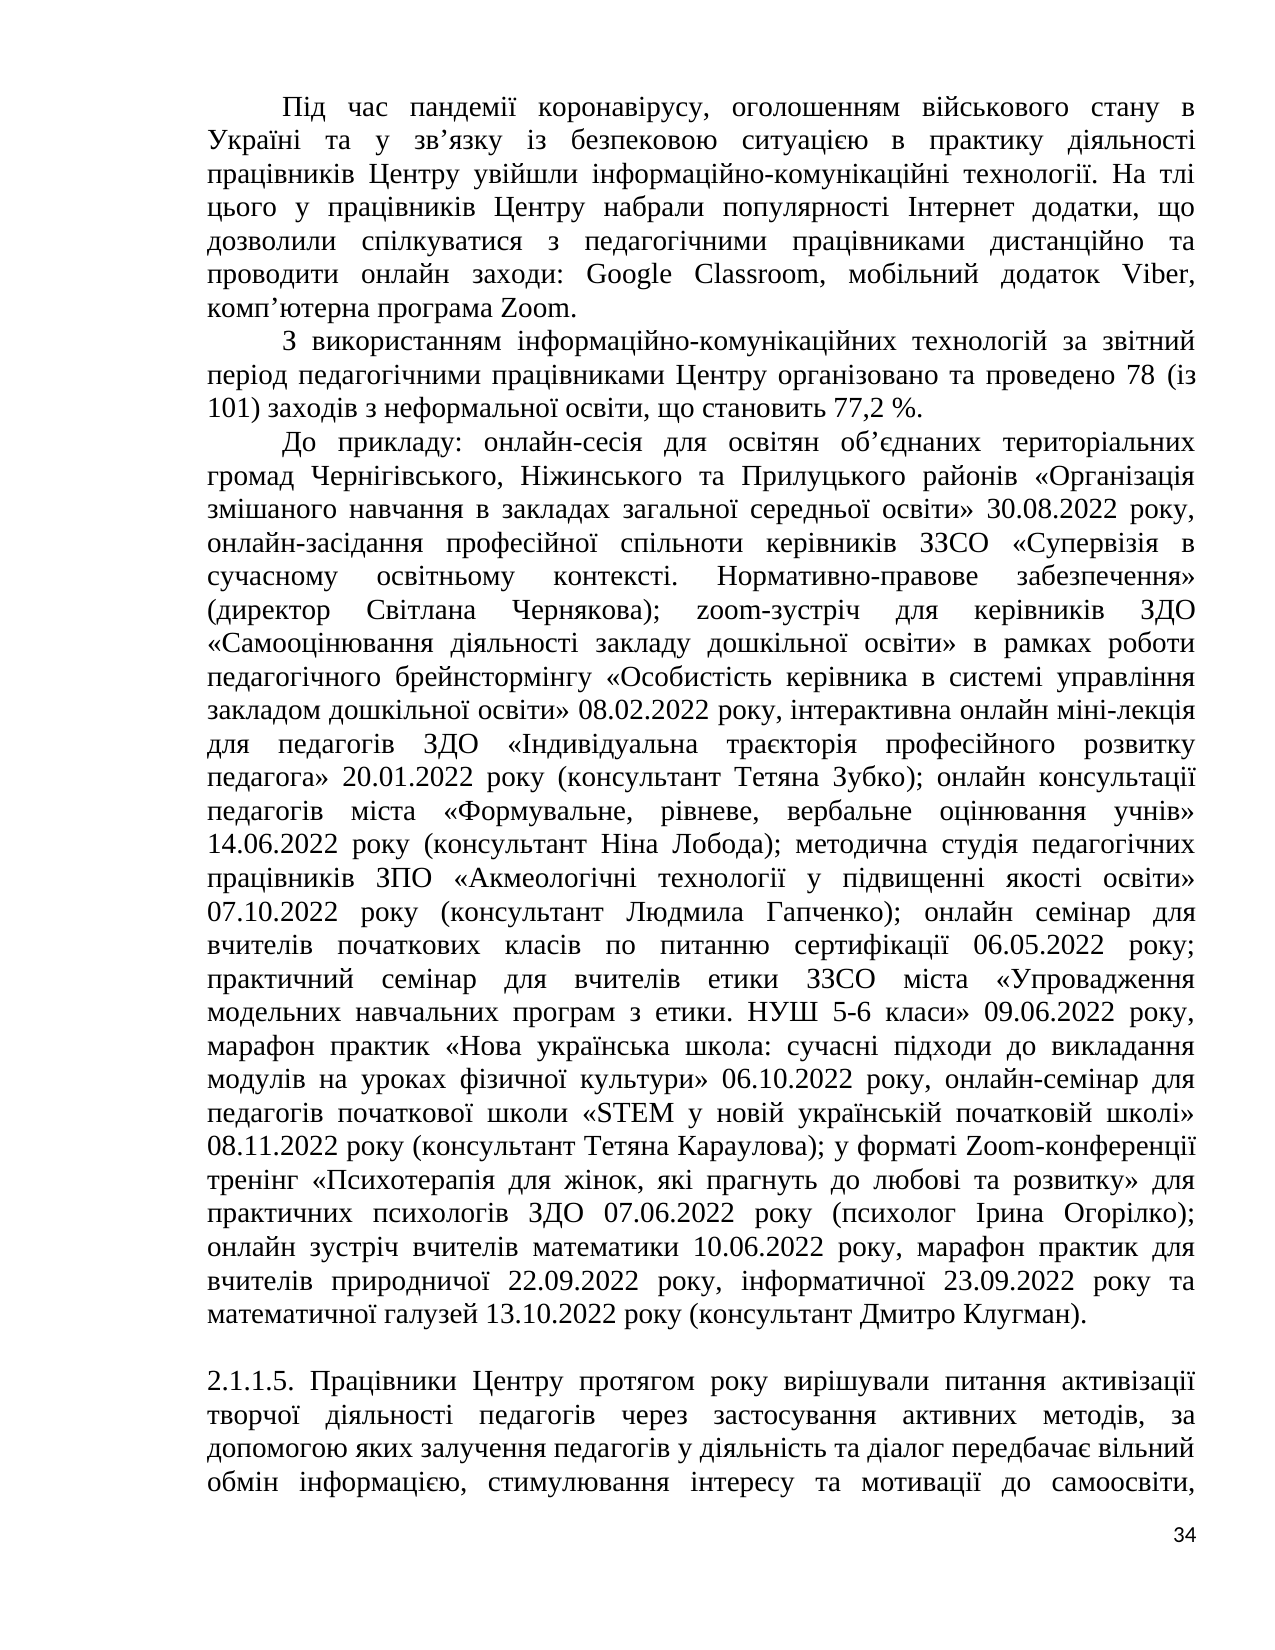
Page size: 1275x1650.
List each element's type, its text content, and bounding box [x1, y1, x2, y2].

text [207, 1363, 1196, 1497]
text Під час пандемії коронавірусу, оголошенням військового стану в Україні та у зв’язку із безпековою ситуацією в практику діяльності працівників Центру увійшли інформаційно-комунікаційні технології. На тлі цього у працівників Центру набрали популярності Інтернет додатки, що дозволили спілкуватися з педагогічними працівниками дистанційно та проводити онлайн заходи: Google Classroom, мобільний додаток Viber, комп’ютерна програма Zoom. [207, 89, 1196, 323]
text З використанням інформаційно-комунікаційних технологій за звітний період педагогічними працівниками Центру організовано та проведено 78 (із 101) заходів з неформальної освіти, що становить 77,2 %. [207, 323, 1196, 424]
text До прикладу: онлайн-сесія для освітян об’єднаних територіальних громад Чернігівського, Ніжинського та Прилуцького районів «Організація змішаного навчання в закладах загальної середньої освіти» 30.08.2022 року, онлайн-засідання професійної спільноти керівників ЗЗСО «Супервізія в сучасному освітньому контексті. Нормативно-правове забезпечення» (директор Світлана Чернякова); zoom-зустріч для керівників ЗДО «Самооцінювання діяльності закладу дошкільної освіти» в рамках роботи педагогічного брейнстормінгу «Особистість керівника в системі управління закладом дошкільної освіти» 08.02.2022 року, інтерактивна онлайн міні-лекція для педагогів ЗДО «Індивідуальна траєкторія професійного розвитку педагога» 20.01.2022 року (консультант Тетяна Зубко); онлайн консультації педагогів міста «Формувальне, рівневе, вербальне оцінювання учнів» 14.06.2022 року (консультант Ніна Лобода); методична студія педагогічних працівників ЗПО «Акмеологічні технології у підвищенні якості освіти» 07.10.2022 року (консультант Людмила Гапченко); онлайн семінар для вчителів початкових класів по питанню сертифікації 06.05.2022 року; практичний семінар для вчителів етики ЗЗСО міста «Упровадження модельних навчальних програм з етики. НУШ 5-6 класи» 09.06.2022 року, марафон практик «Нова українська школа: сучасні підходи до викладання модулів на уроках фізичної культури» 06.10.2022 року, онлайн-семінар для педагогів початкової школи «STEM у новій українській початковій школі» 08.11.2022 року (консультант Тетяна Караулова); у форматі Zoom-конференції тренінг «Психотерапія для жінок, які прагнуть до любові та розвитку» для практичних психологів ЗДО 07.06.2022 року (психолог Ірина Огорілко); онлайн зустріч вчителів математики 10.06.2022 року, марафон практик для вчителів природничої 22.09.2022 року, інформатичної 23.09.2022 року та математичної галузей 13.10.2022 року (консультант Дмитро Клугман). [207, 424, 1196, 1330]
